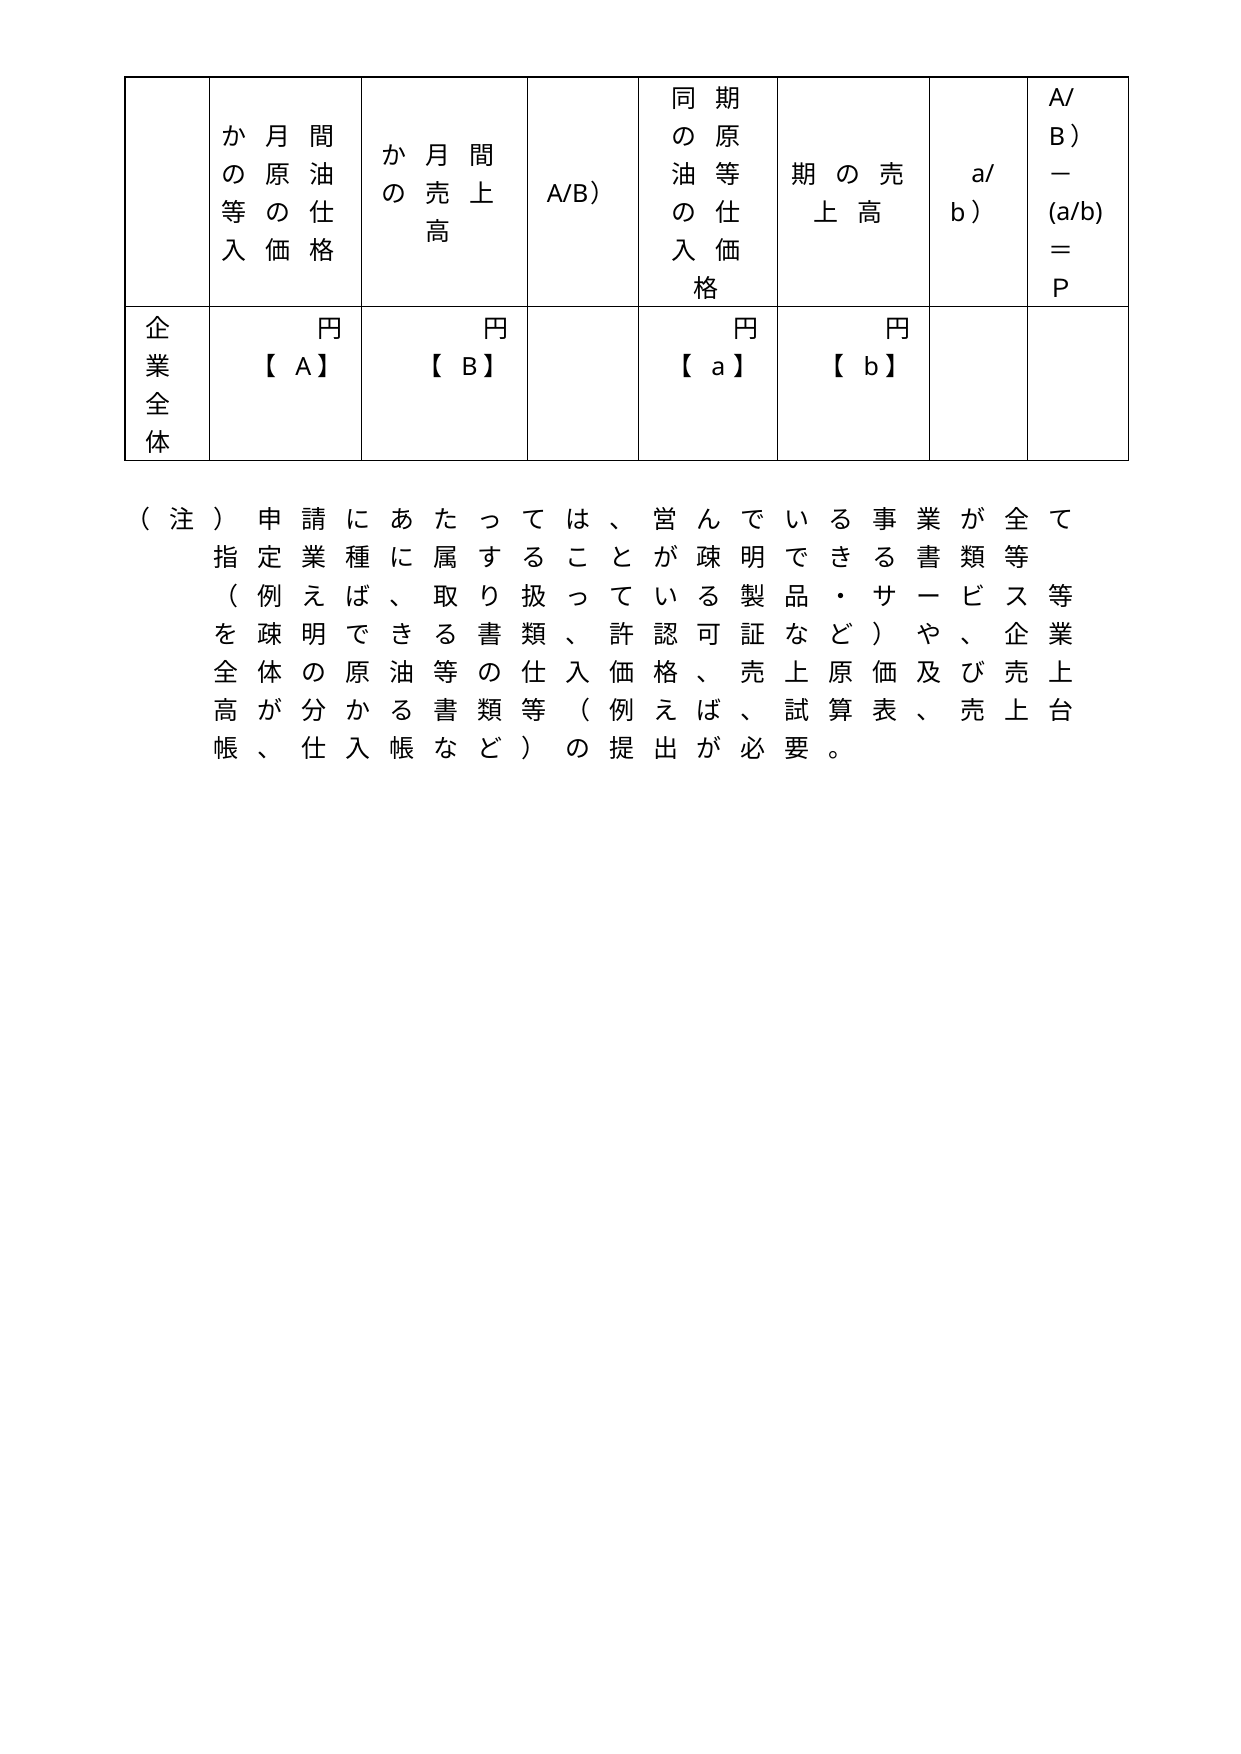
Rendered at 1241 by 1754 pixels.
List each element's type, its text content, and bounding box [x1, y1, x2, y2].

table_cell 円 【A】 [210, 307, 361, 460]
table_header [126, 78, 209, 306]
table_header （A/B）－(a/b)＝Ｐ [1028, 78, 1128, 306]
table_cell 円 【a】 [639, 307, 777, 460]
table_cell [1028, 307, 1128, 460]
table_header （A/B） [528, 78, 638, 306]
table_cell 円 【B】 [362, 307, 527, 460]
table_header （a/b） [930, 78, 1027, 306]
text （注）申請にあたっては、営んでいる事業が全て指定業種に属することが疎明できる書類等（例えば、取り扱っている製品・サービス等を疎明できる書類、許認可証など）や、企業全体の原油等の仕入価格、売上原価及び売上高が分かる書類等（例えば、試算表、売上台帳、仕入帳など）の提出が必要。 [126, 499, 1114, 766]
table_header 前年同期の売上高 [778, 78, 929, 306]
table_header 前年同期の原油等の仕入価格 [639, 78, 777, 306]
table_cell 円 【b】 [778, 307, 929, 460]
table_cell 企業 全体 [126, 307, 209, 460]
table_cell [528, 307, 638, 460]
table_header 最近３か月間の原油等の仕入価格 [210, 78, 361, 306]
table_header 最近３か月間の売上高 [362, 78, 527, 306]
table_cell [930, 307, 1027, 460]
